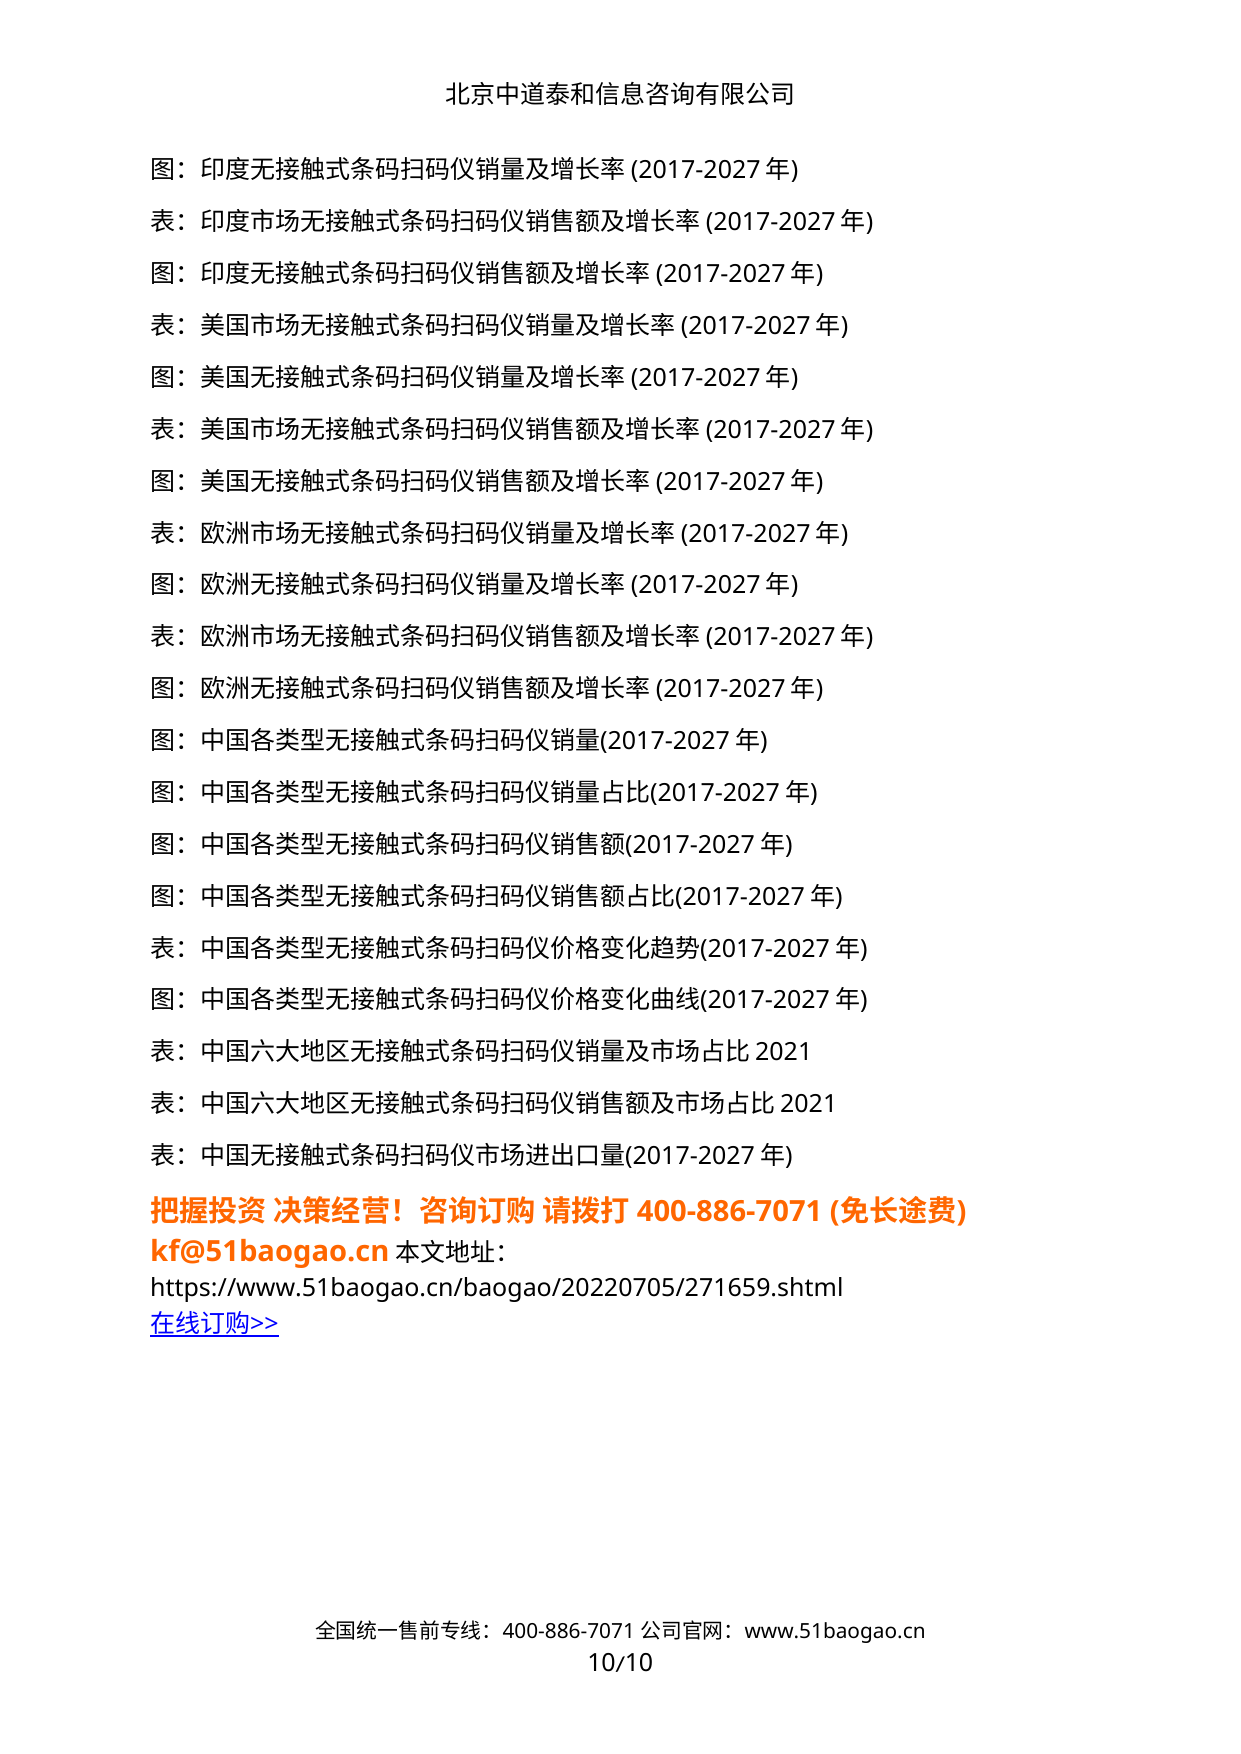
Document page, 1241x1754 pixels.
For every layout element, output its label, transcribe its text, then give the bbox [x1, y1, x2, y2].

text 表：印度市场无接触式条码扫码仪销售额及增长率 (2017-2027年) [150, 202, 1090, 238]
text 图：中国各类型无接触式条码扫码仪销量占比(2017-2027年) [150, 772, 1090, 809]
text 图：印度无接触式条码扫码仪销售额及增长率 (2017-2027年) [150, 254, 1090, 290]
text 表：中国六大地区无接触式条码扫码仪销售额及市场占比2021 [150, 1084, 1090, 1120]
text 表：欧洲市场无接触式条码扫码仪销量及增长率 (2017-2027年) [150, 513, 1090, 549]
text 表：中国各类型无接触式条码扫码仪价格变化趋势(2017-2027年) [150, 928, 1090, 964]
text 图：中国各类型无接触式条码扫码仪销量(2017-2027年) [150, 721, 1090, 757]
text 表：欧洲市场无接触式条码扫码仪销售额及增长率 (2017-2027年) [150, 617, 1090, 653]
text 在线订购>> [150, 1304, 1090, 1340]
text 把握投资 决策经营！咨询订购 请拨打 400-886-7071 (免长途费) kf@51baogao.cn本文地址：https://www.51baogao.cn/baogao/20220705/271659.shtml [150, 1187, 1090, 1304]
text 图：中国各类型无接触式条码扫码仪销售额占比(2017-2027年) [150, 876, 1090, 912]
text 图：美国无接触式条码扫码仪销售额及增长率 (2017-2027年) [150, 461, 1090, 497]
text 图：欧洲无接触式条码扫码仪销售额及增长率 (2017-2027年) [150, 669, 1090, 705]
text 表：美国市场无接触式条码扫码仪销售额及增长率 (2017-2027年) [150, 409, 1090, 446]
text 图：欧洲无接触式条码扫码仪销量及增长率 (2017-2027年) [150, 565, 1090, 601]
text 表：美国市场无接触式条码扫码仪销量及增长率 (2017-2027年) [150, 306, 1090, 342]
text 图：中国各类型无接触式条码扫码仪销售额(2017-2027年) [150, 824, 1090, 861]
text 图：美国无接触式条码扫码仪销量及增长率 (2017-2027年) [150, 357, 1090, 394]
text 图：印度无接触式条码扫码仪销量及增长率 (2017-2027年) [150, 150, 1090, 186]
text 表：中国无接触式条码扫码仪市场进出口量(2017-2027年) [150, 1136, 1090, 1172]
text 表：中国六大地区无接触式条码扫码仪销量及市场占比2021 [150, 1032, 1090, 1068]
text 图：中国各类型无接触式条码扫码仪价格变化曲线(2017-2027年) [150, 980, 1090, 1016]
